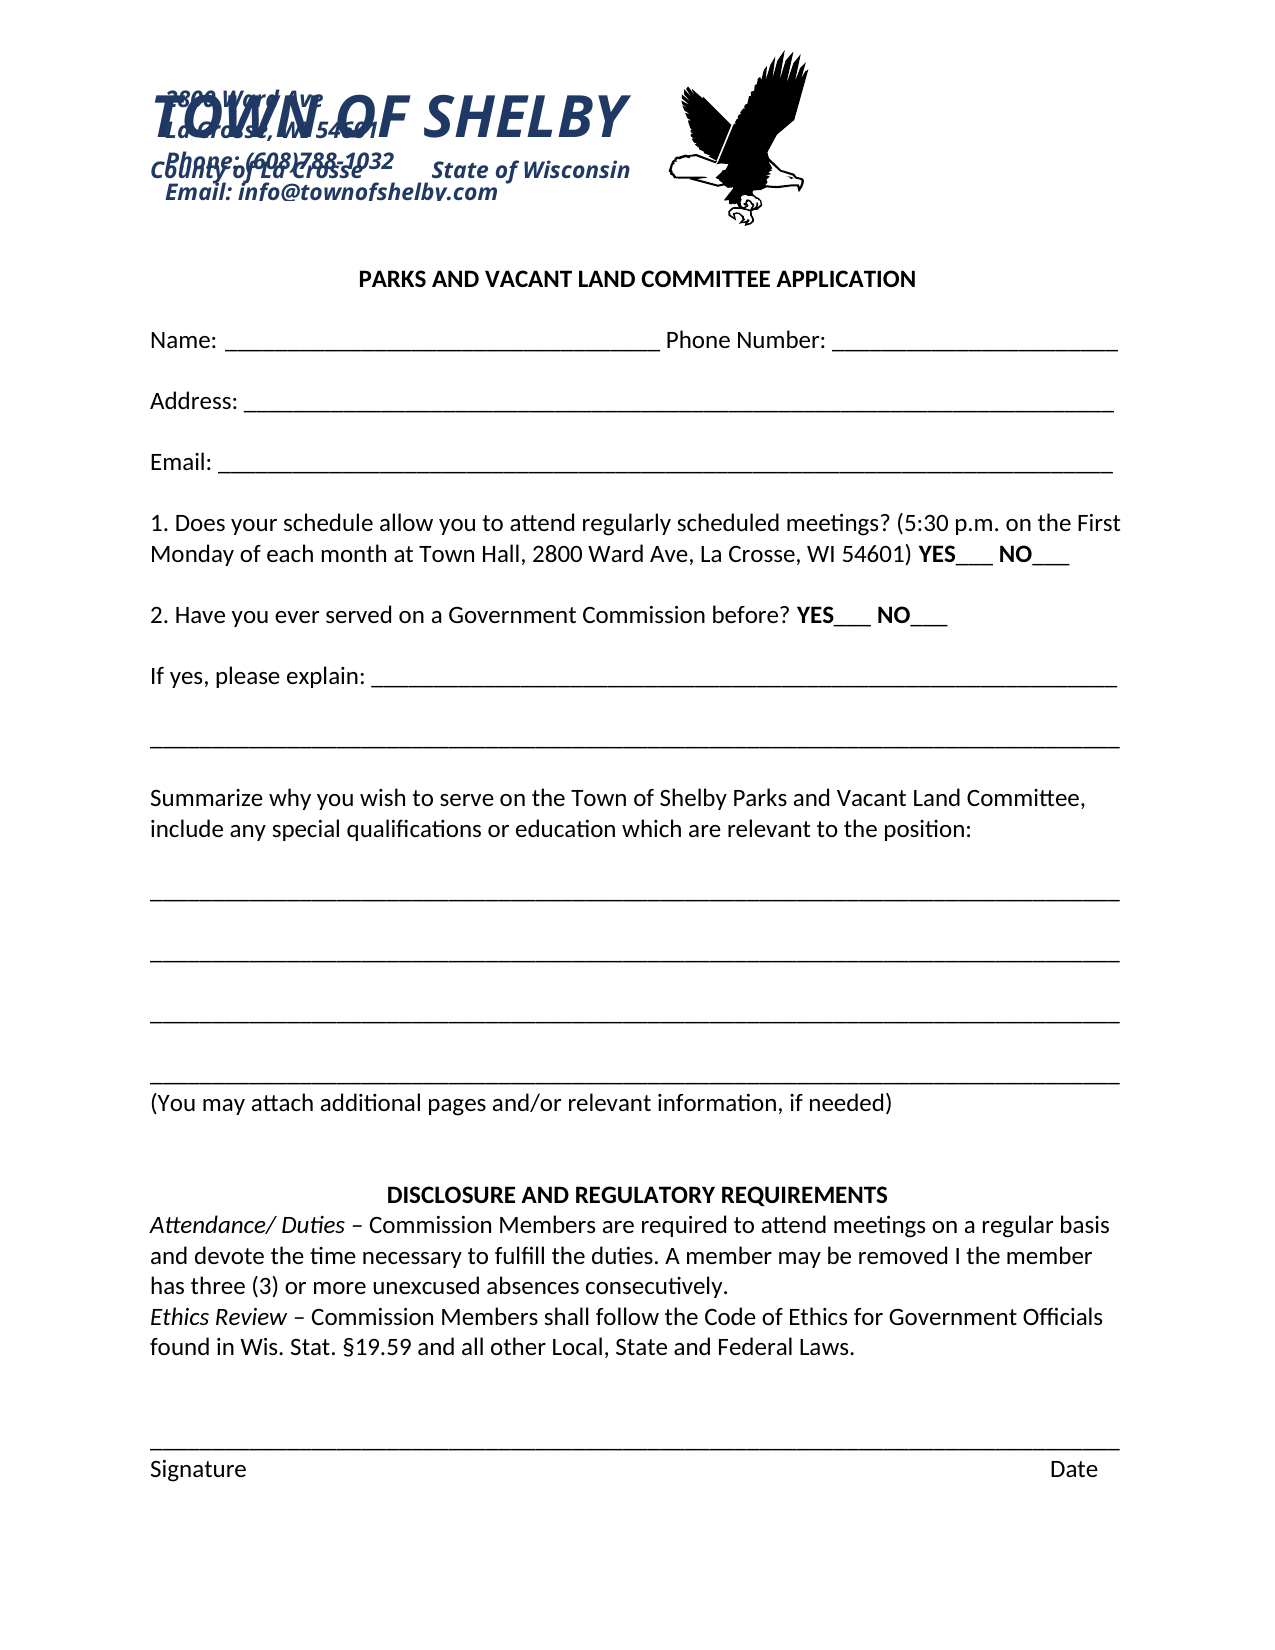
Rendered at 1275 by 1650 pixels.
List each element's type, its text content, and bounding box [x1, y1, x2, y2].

text Email: ________________________________________________________________________ [150, 446, 1125, 477]
text 2. Have you ever served on a Government Commission before? YES___ NO___ [150, 599, 1125, 629]
text Attendance/ Duties – Commission Members are required to attend meetings on a regular basis and devote the time necessary to fulfill the duties. A member may be removed I the member has three (3) or more unexcused absences consecutively. [150, 1209, 1125, 1301]
text ______________________________________________________________________________ [150, 996, 1125, 1026]
text Name: ___________________________________ Phone Number: _______________________ [150, 324, 1125, 355]
text Signature Date [150, 1454, 1125, 1484]
text ______________________________________________________________________________ [150, 935, 1125, 965]
text Summarize why you wish to serve on the Town of Shelby Parks and Vacant Land Committee, include any special qualifications or education which are relevant to the position: [150, 782, 1125, 843]
text ______________________________________________________________________________ [150, 1057, 1125, 1087]
text If yes, please explain: ____________________________________________________________ [150, 660, 1125, 691]
text 1. Does your schedule allow you to attend regularly scheduled meetings? (5:30 p.m. on the First Monday of each month at Town Hall, 2800 Ward Ave, La Crosse, WI 54601) YES___ NO___ [150, 507, 1125, 568]
text ______________________________________________________________________________ [150, 874, 1125, 904]
text ______________________________________________________________________________ [150, 691, 1125, 752]
text Address: ______________________________________________________________________ [150, 385, 1125, 416]
text (You may attach additional pages and/or relevant information, if needed) [150, 1087, 1125, 1118]
text ______________________________________________________________________________ [150, 1423, 1125, 1454]
text Ethics Review – Commission Members shall follow the Code of Ethics for Government Officials found in Wis. Stat. §19.59 and all other Local, State and Federal Laws. [150, 1301, 1125, 1362]
text DISCLOSURE AND REGULATORY REQUIREMENTS [150, 1179, 1125, 1209]
text PARKS AND VACANT LAND COMMITTEE APPLICATION [150, 263, 1125, 294]
